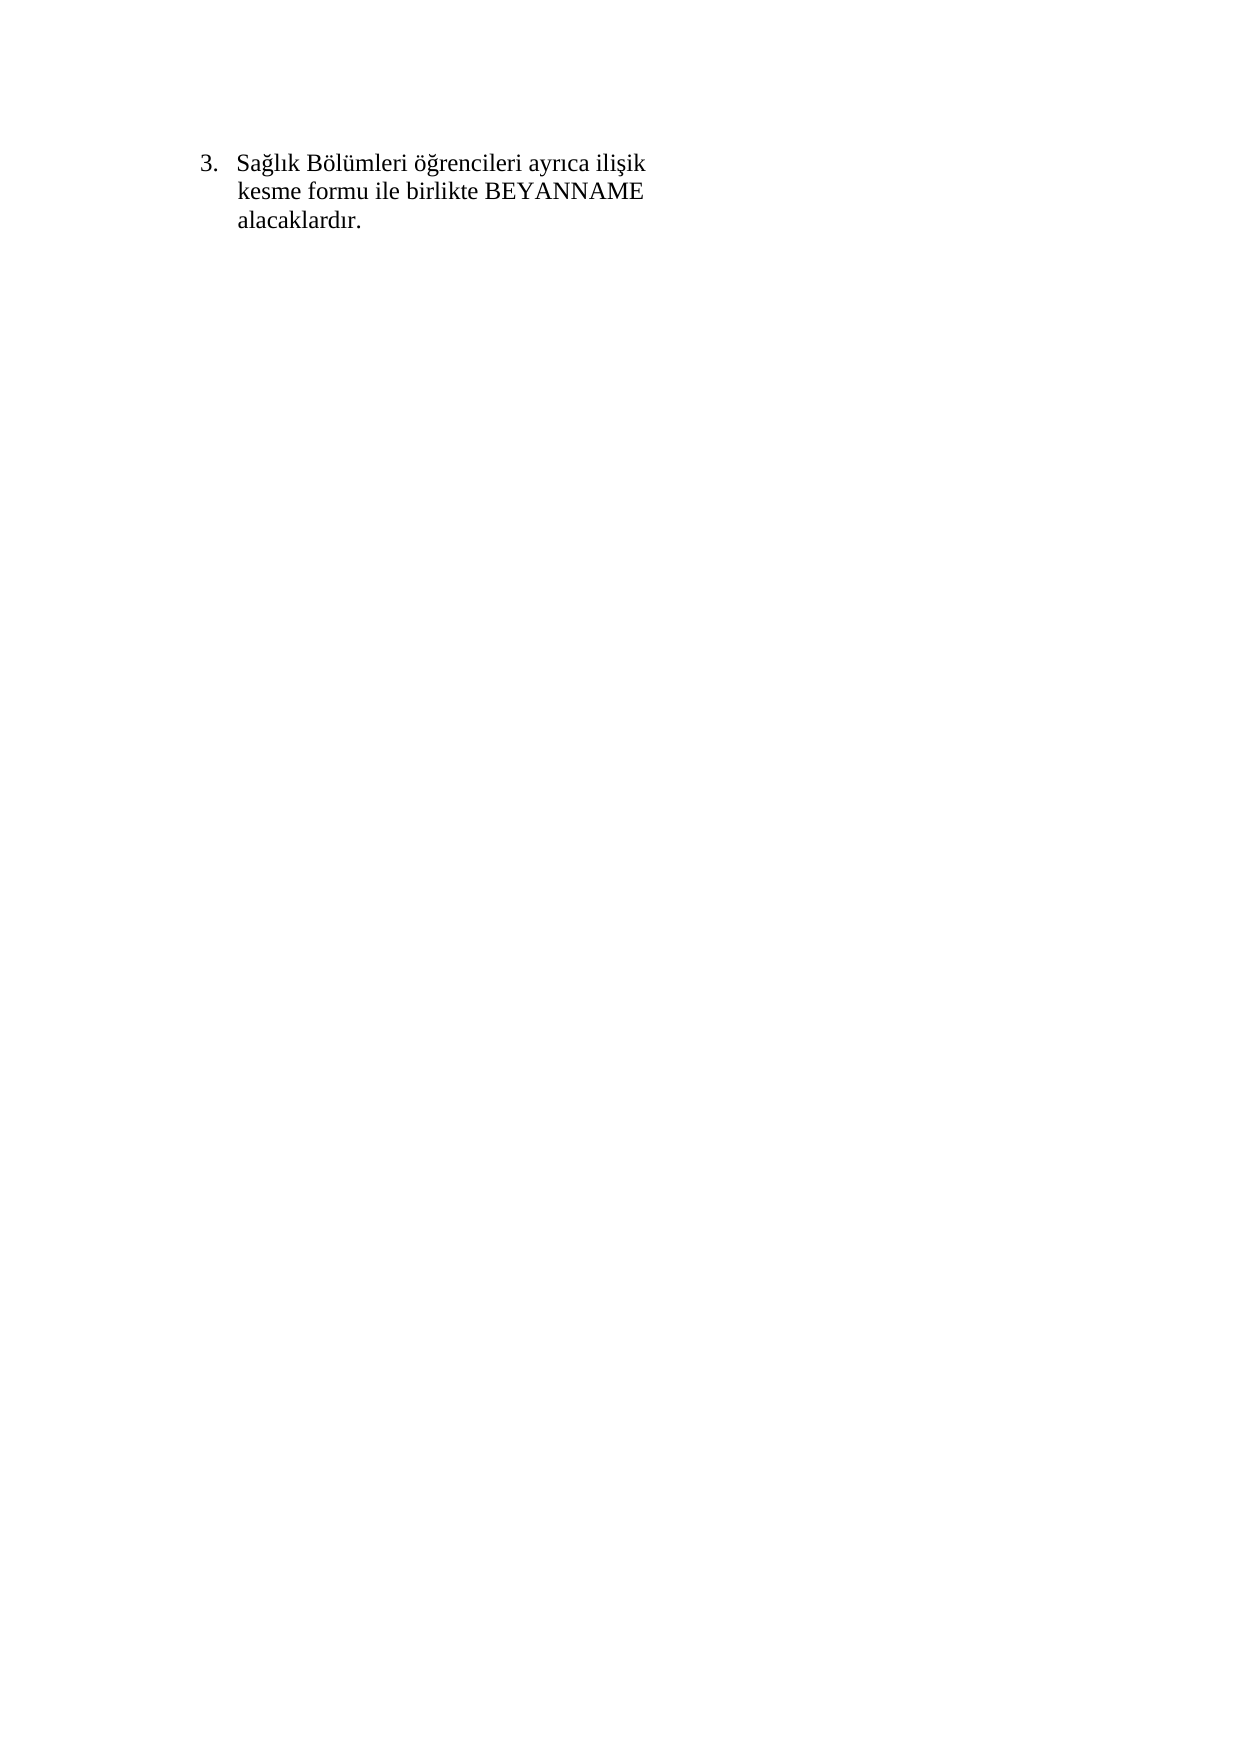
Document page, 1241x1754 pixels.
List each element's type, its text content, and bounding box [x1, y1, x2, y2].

list Sağlık Bölümleri öğrencileri ayrıca ilişik kesme formu ile birlikte BEYANNAME alacaklardır. [200, 148, 694, 234]
